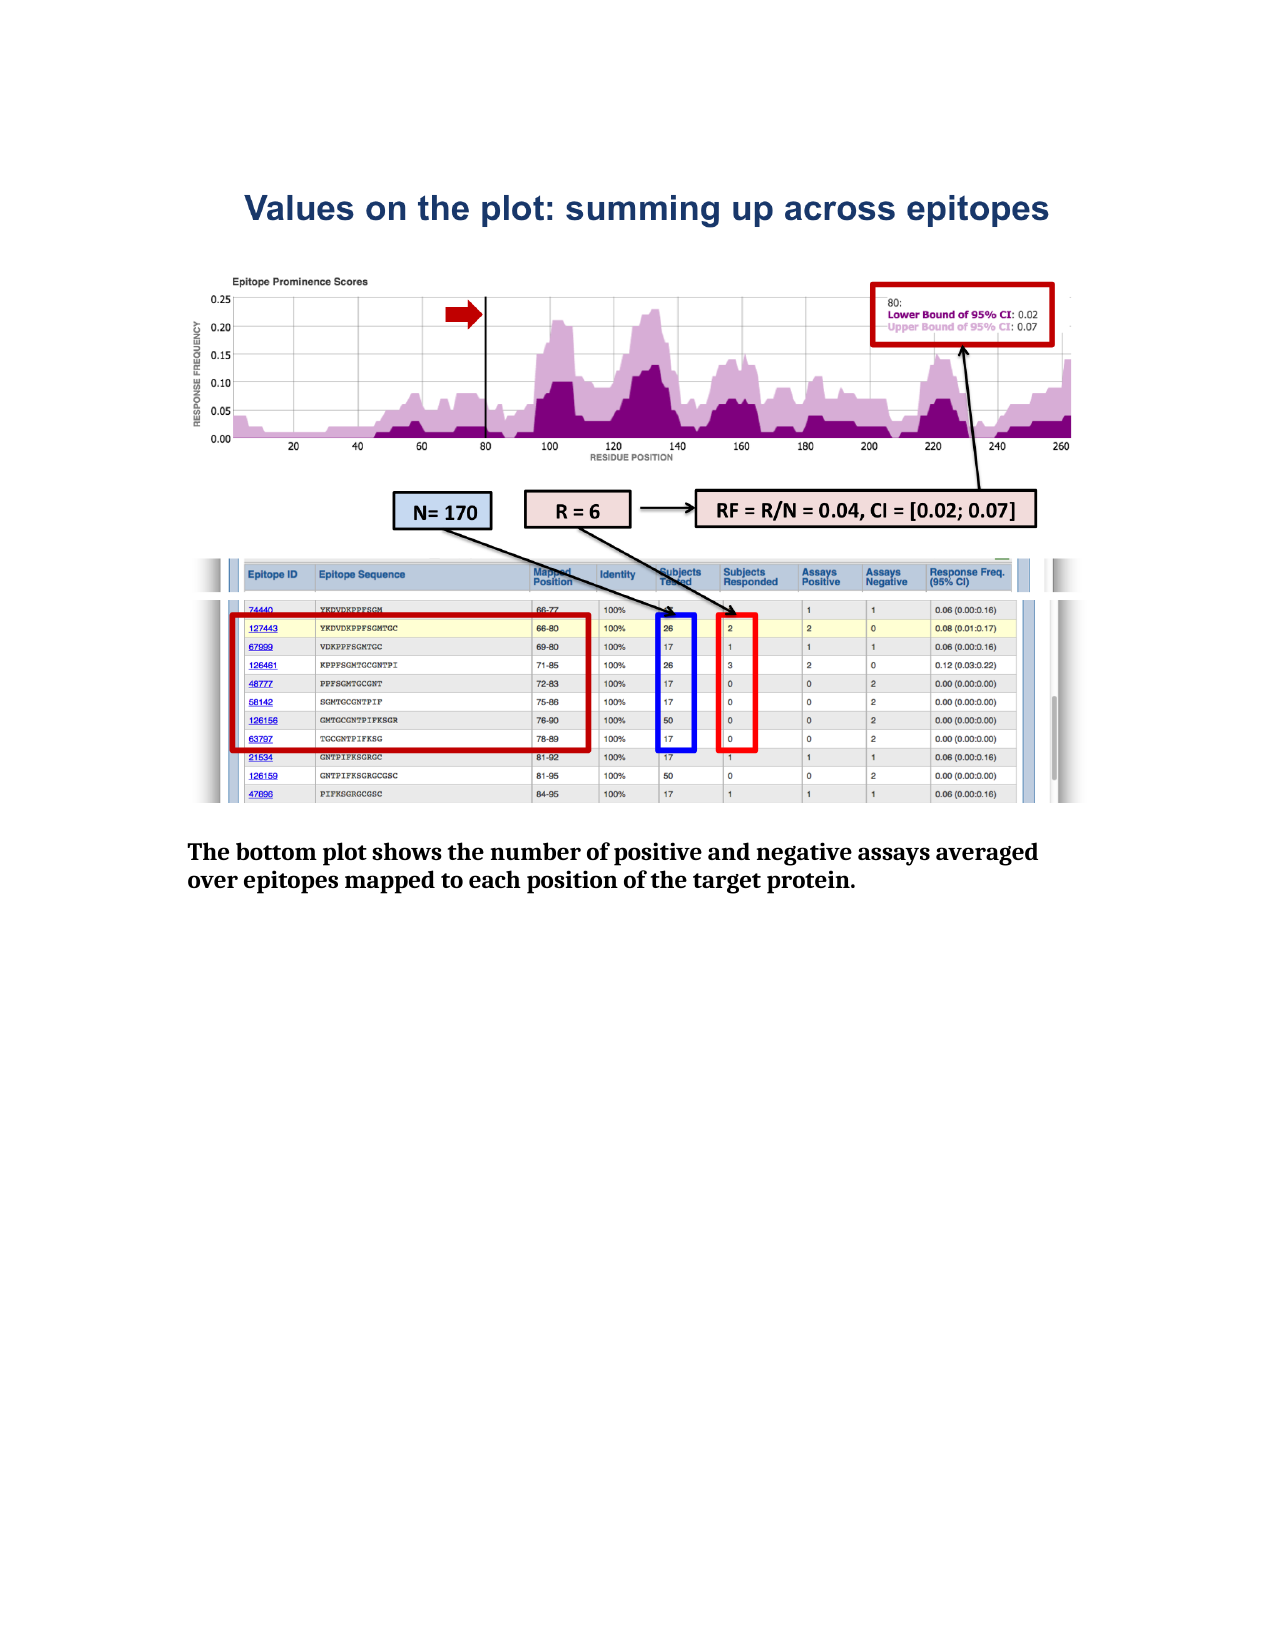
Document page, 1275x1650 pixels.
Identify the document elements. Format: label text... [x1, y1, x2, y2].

picture [187, 150, 1088, 825]
text The bottom plot shows the number of positive and negative assays averaged over epitopes mapped to each position of the target protein. [187, 837, 1087, 895]
